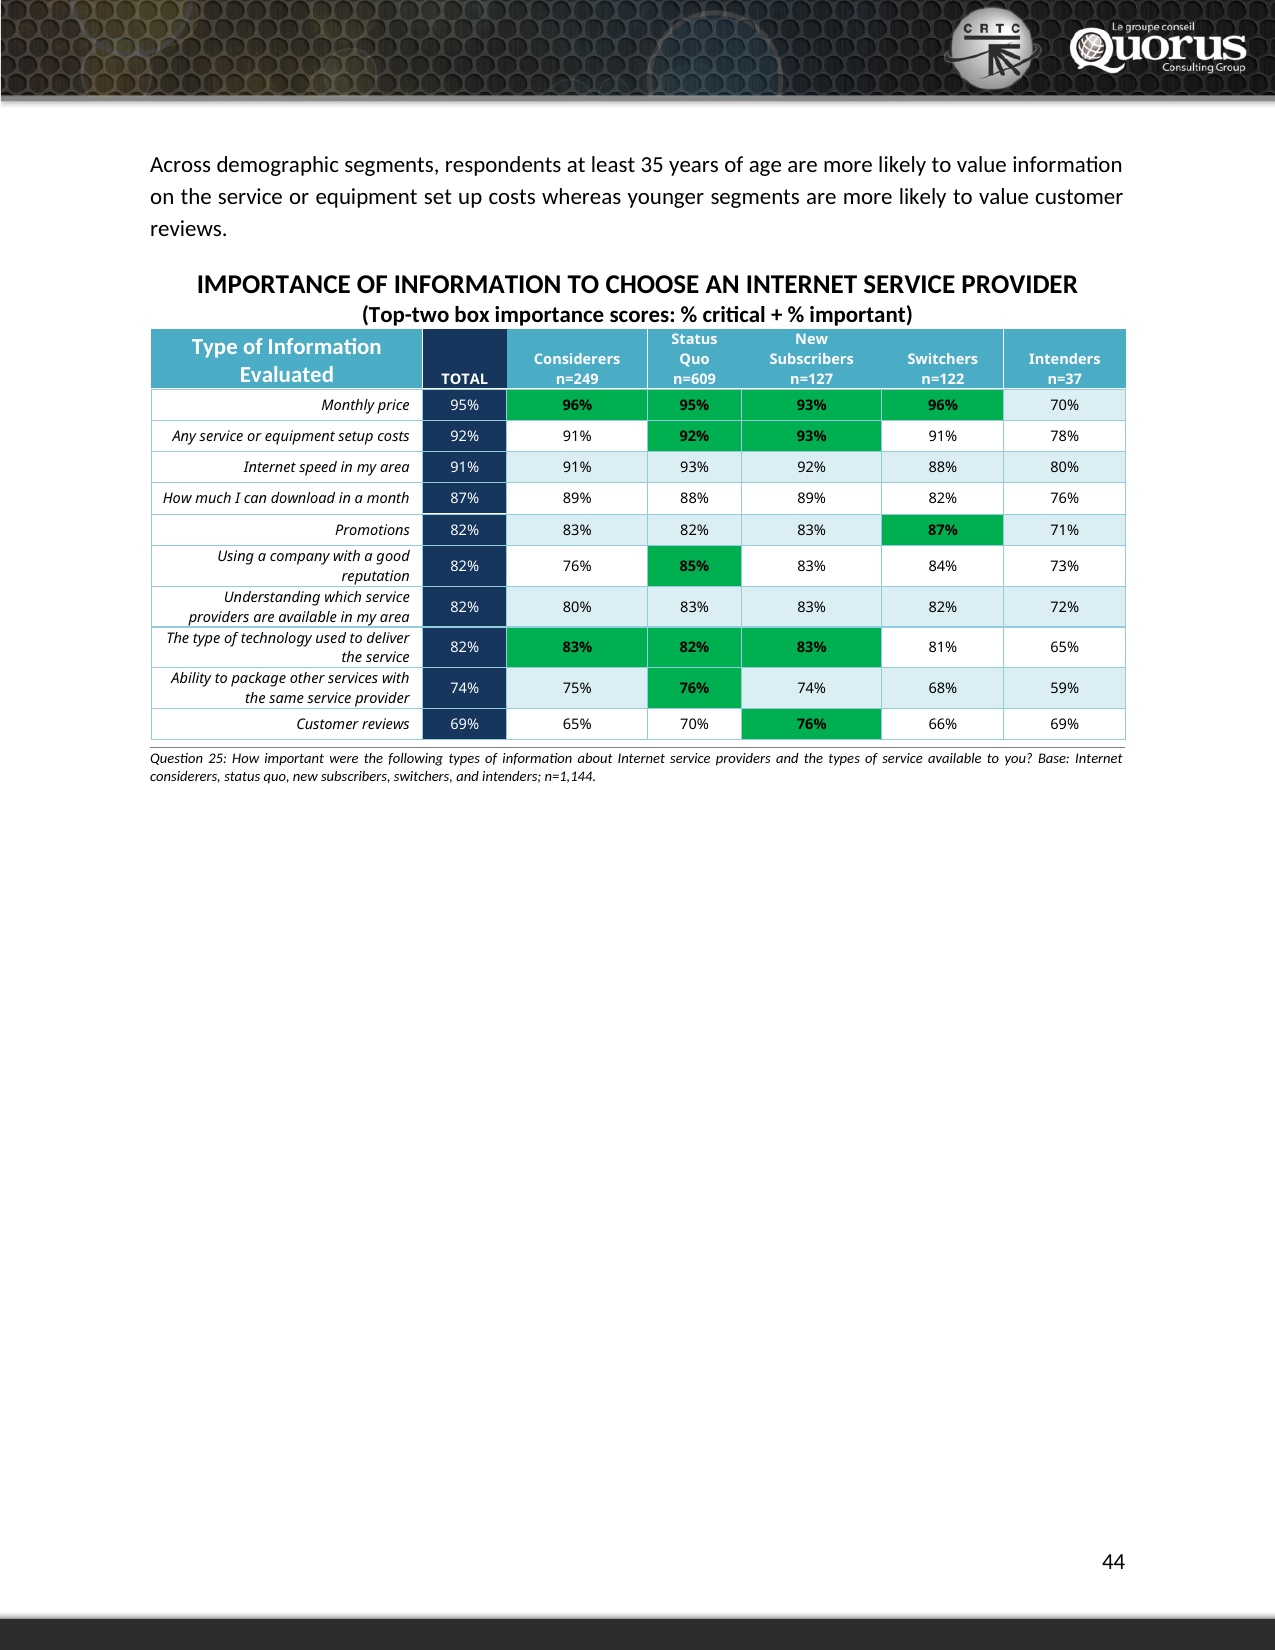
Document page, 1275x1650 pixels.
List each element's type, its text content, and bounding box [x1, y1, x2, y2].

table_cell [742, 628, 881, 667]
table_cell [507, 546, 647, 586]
table_cell 95% [648, 390, 741, 420]
table_cell 96% [882, 390, 1003, 420]
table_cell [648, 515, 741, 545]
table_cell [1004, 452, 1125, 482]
table_cell Monthly price [152, 390, 422, 420]
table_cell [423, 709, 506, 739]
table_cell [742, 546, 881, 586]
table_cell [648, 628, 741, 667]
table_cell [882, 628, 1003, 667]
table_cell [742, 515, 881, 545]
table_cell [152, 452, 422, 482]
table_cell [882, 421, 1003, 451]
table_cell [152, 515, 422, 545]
table_header Type of Information Evaluated [151, 329, 422, 388]
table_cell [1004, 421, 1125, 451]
table_cell 93% [742, 390, 881, 420]
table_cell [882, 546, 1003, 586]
table_cell 92% [423, 421, 506, 451]
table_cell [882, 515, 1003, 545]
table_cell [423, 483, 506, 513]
table_header TOTAL [423, 329, 507, 388]
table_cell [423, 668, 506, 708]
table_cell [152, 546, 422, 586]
table_header Status Quo n=609 [648, 329, 741, 388]
text (Top-two box importance scores: % critical + % important) [150, 300, 1125, 328]
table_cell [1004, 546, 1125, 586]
table_cell Any service or equipment setup costs [152, 421, 422, 451]
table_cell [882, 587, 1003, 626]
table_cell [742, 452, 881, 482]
table_header New Subscribers n=127 [741, 329, 882, 388]
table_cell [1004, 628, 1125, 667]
table_cell 91% [507, 421, 647, 451]
text Across demographic segments, respondents at least 35 years of age are more likely to value information on the service or equipment set up costs whereas younger segments are more likely to value customer reviews. [150, 150, 1125, 242]
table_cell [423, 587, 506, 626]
text Question 25: How important were the following types of information about Internet service providers and the types of service available to you? Base: Internet considerers, status quo, new subscribers, switchers, and intenders; n=1,144. [150, 748, 1125, 785]
table_header Switchers n=122 [882, 329, 1003, 388]
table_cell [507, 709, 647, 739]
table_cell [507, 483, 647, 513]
picture [0, 1593, 1275, 1650]
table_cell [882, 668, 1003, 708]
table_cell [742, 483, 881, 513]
table_cell 93% [742, 421, 881, 451]
table_cell 95% [423, 390, 506, 420]
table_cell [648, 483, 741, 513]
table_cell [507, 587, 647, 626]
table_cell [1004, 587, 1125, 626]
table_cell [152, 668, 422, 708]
table_header Considerers n=249 [507, 329, 647, 388]
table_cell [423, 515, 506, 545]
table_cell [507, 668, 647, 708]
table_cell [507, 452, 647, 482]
table_cell 92% [648, 421, 741, 451]
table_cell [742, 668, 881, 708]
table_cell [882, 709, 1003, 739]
text IMPORTANCE OF INFORMATION TO CHOOSE AN INTERNET SERVICE PROVIDER [150, 267, 1125, 300]
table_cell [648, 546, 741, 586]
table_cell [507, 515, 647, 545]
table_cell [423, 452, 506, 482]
table_cell 96% [507, 390, 647, 420]
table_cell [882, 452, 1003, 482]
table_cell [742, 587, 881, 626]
picture [0, 0, 1275, 108]
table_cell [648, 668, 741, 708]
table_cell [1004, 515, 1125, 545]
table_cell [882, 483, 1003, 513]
table_header Intenders n=37 [1004, 329, 1126, 388]
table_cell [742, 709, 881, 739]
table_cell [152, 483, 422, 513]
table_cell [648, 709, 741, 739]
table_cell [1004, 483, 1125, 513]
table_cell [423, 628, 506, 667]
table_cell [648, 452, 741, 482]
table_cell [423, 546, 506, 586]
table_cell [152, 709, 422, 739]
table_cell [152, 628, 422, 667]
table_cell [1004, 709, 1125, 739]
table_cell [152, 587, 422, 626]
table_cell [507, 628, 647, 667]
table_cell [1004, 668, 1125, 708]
table_cell 70% [1004, 390, 1125, 420]
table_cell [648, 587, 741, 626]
